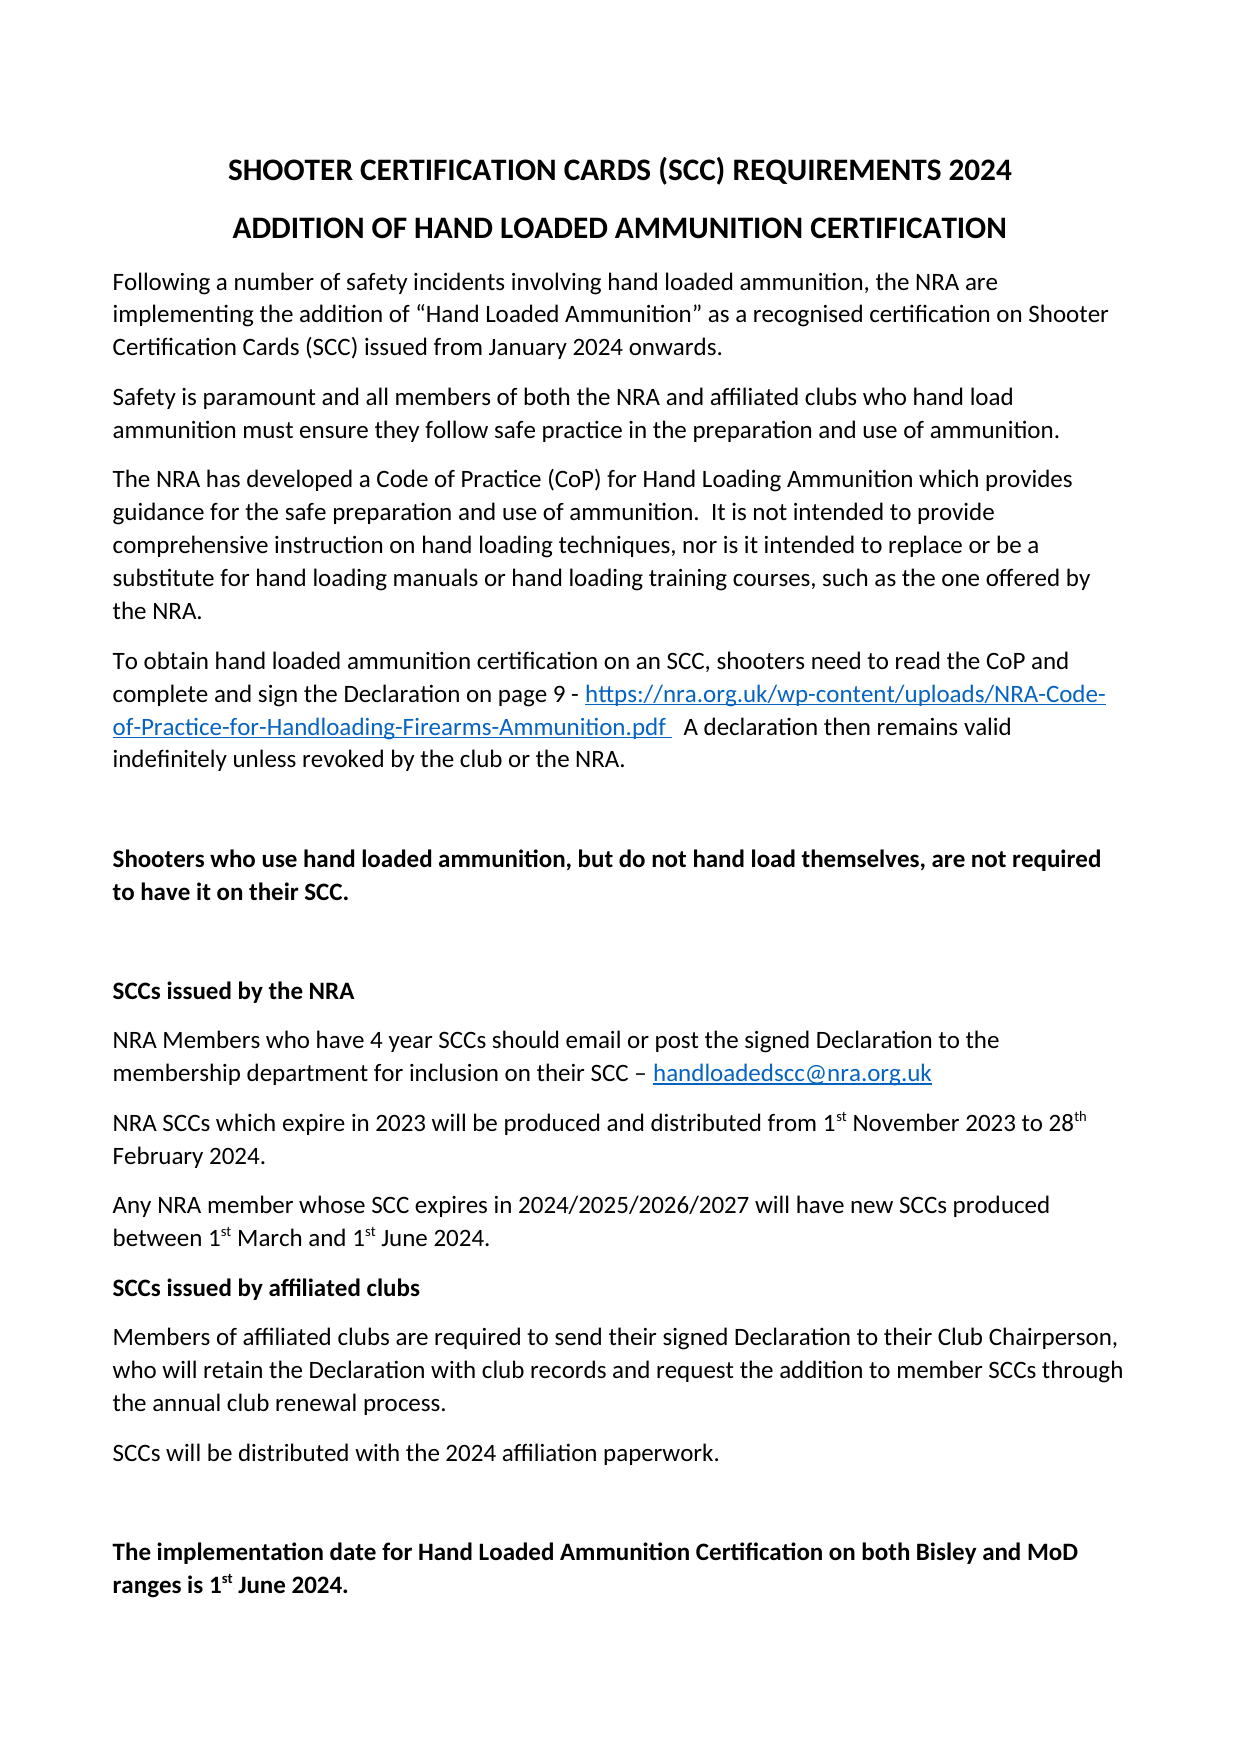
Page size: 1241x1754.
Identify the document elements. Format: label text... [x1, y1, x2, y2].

text Following a number of safety incidents involving hand loaded ammunition, the NRA are implementing the addition of “Hand Loaded Ammunition” as a recognised certification on Shooter Certification Cards (SCC) issued from January 2024 onwards. [112, 266, 1128, 362]
text NRA Members who have 4 year SCCs should email or post the signed Declaration to the membership department for inclusion on their SCC – handloadedscc@nra.org.uk [112, 1024, 1128, 1088]
text The implementation date for Hand Loaded Ammunition Certification on both Bisley and MoD ranges is 1st June 2024. [112, 1536, 1128, 1599]
text Members of affiliated clubs are required to send their signed Declaration to their Club Chairperson, who will retain the Declaration with club records and request the addition to member SCCs through the annual club renewal process. [112, 1321, 1128, 1418]
text Any NRA member whose SCC expires in 2024/2025/2026/2027 will have new SCCs produced between 1st March and 1st June 2024. [112, 1189, 1128, 1253]
text Safety is paramount and all members of both the NRA and affiliated clubs who hand load ammunition must ensure they follow safe practice in the preparation and use of ammunition. [112, 381, 1128, 444]
text SHOOTER CERTIFICATION CARDS (SCC) REQUIREMENTS 2024 [112, 150, 1128, 188]
text The NRA has developed a Code of Practice (CoP) for Hand Loading Ammunition which provides guidance for the safe preparation and use of ammunition. It is not intended to provide comprehensive instruction on hand loading techniques, nor is it intended to replace or be a substitute for hand loading manuals or hand loading training courses, such as the one offered by the NRA. [112, 463, 1128, 626]
text To obtain hand loaded ammunition certification on an SCC, shooters need to read the CoP and complete and sign the Declaration on page 9 - https://nra.org.uk/wp-content/uploads/NRA-Code-of-Practice-for-Handloading-Firearms-Ammunition.pdf A declaration then remains valid indefinitely unless revoked by the club or the NRA. [112, 645, 1128, 774]
text SCCs issued by the NRA [112, 975, 1128, 1005]
text ADDITION OF HAND LOADED AMMUNITION CERTIFICATION [112, 208, 1128, 246]
text SCCs will be distributed with the 2024 affiliation paperwork. [112, 1437, 1128, 1467]
text Shooters who use hand loaded ammunition, but do not hand load themselves, are not required to have it on their SCC. [112, 843, 1128, 906]
text NRA SCCs which expire in 2023 will be produced and distributed from 1st November 2023 to 28th February 2024. [112, 1107, 1128, 1170]
text SCCs issued by affiliated clubs [112, 1272, 1128, 1302]
